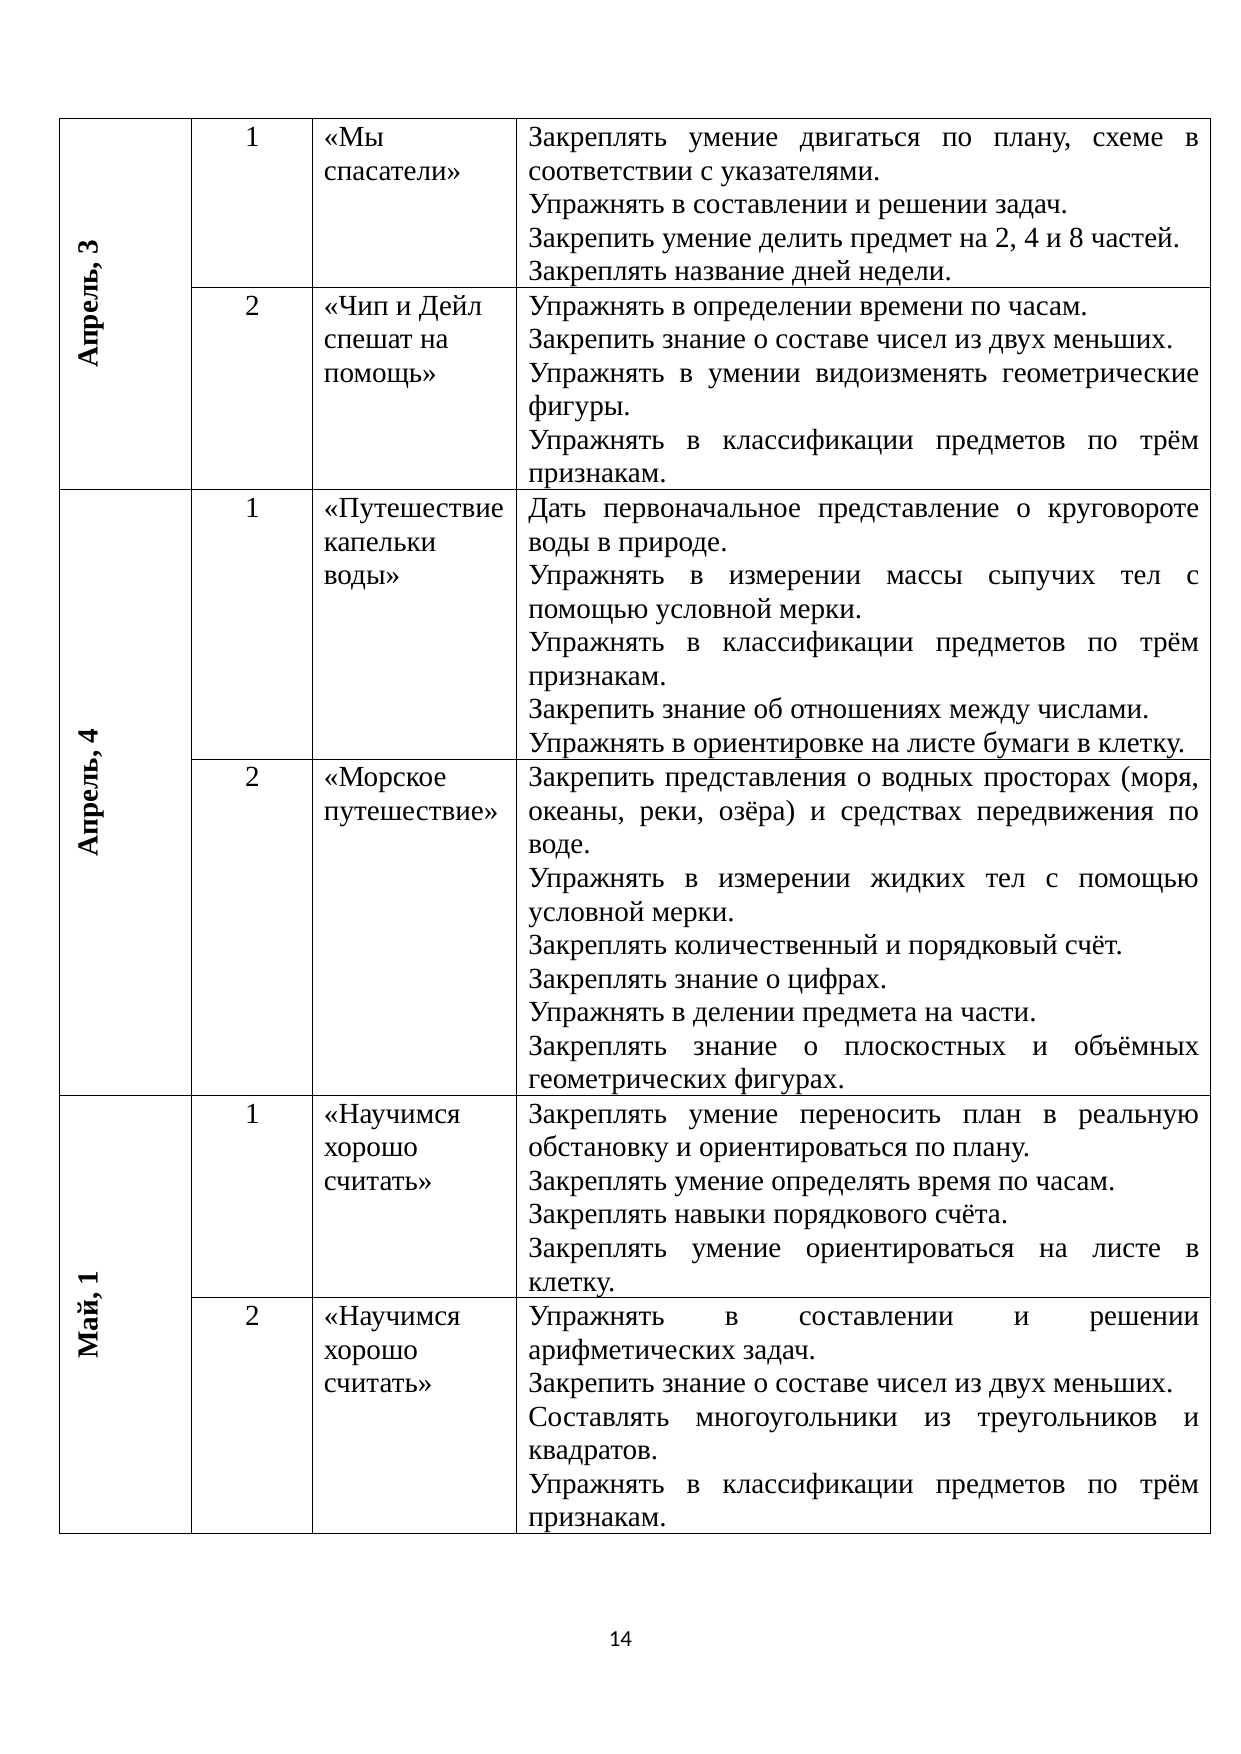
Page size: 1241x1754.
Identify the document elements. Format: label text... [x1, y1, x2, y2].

table_cell Закрепить представления о водных просторах (моря, океаны, реки, озёра) и средствах передвижения по воде. Упражнять в измерении жидких тел с помощью условной мерки. Закреплять количественный и порядковый счёт. Закреплять знание о цифрах. Упражнять в делении предмета на части. Закреплять знание о плоскостных и объёмных геометрических фигурах. [517, 760, 1210, 1095]
table_cell 1 [192, 490, 312, 758]
table_cell «Мы спасатели» [313, 119, 516, 287]
table_cell Закреплять умение двигаться по плану, схеме в соответствии с указателями. Упражнять в составлении и решении задач. Закрепить умение делить предмет на 2, 4 и 8 частей. Закреплять название дней недели. [517, 119, 1210, 287]
table_cell Упражнять в составлении и решении арифметических задач. Закрепить знание о составе чисел из двух меньших. Составлять многоугольники из треугольников и квадратов. Упражнять в классификации предметов по трём признакам. [517, 1298, 1210, 1533]
table_cell «Научимся хорошо считать» [313, 1096, 516, 1297]
table_cell 1 [192, 1096, 312, 1297]
table_cell Апрель, 3 [60, 119, 191, 489]
table_cell 1 [192, 119, 312, 287]
table_cell 2 [192, 1298, 312, 1533]
table_cell Май, 1 [60, 1096, 191, 1533]
table_cell «Путешествие капельки воды» [313, 490, 516, 758]
table_cell 2 [192, 288, 312, 489]
table_cell 2 [192, 760, 312, 1095]
table_cell Дать первоначальное представление о круговороте воды в природе. Упражнять в измерении массы сыпучих тел с помощью условной мерки. Упражнять в классификации предметов по трём признакам. Закрепить знание об отношениях между числами. Упражнять в ориентировке на листе бумаги в клетку. [517, 490, 1210, 758]
table_cell «Морское путешествие» [313, 760, 516, 1095]
table_cell «Чип и Дейл спешат на помощь» [313, 288, 516, 489]
table_cell Апрель, 4 [60, 490, 191, 1095]
table_cell «Научимся хорошо считать» [313, 1298, 516, 1533]
table_cell Упражнять в определении времени по часам. Закрепить знание о составе чисел из двух меньших. Упражнять в умении видоизменять геометрические фигуры. Упражнять в классификации предметов по трём признакам. [517, 288, 1210, 489]
